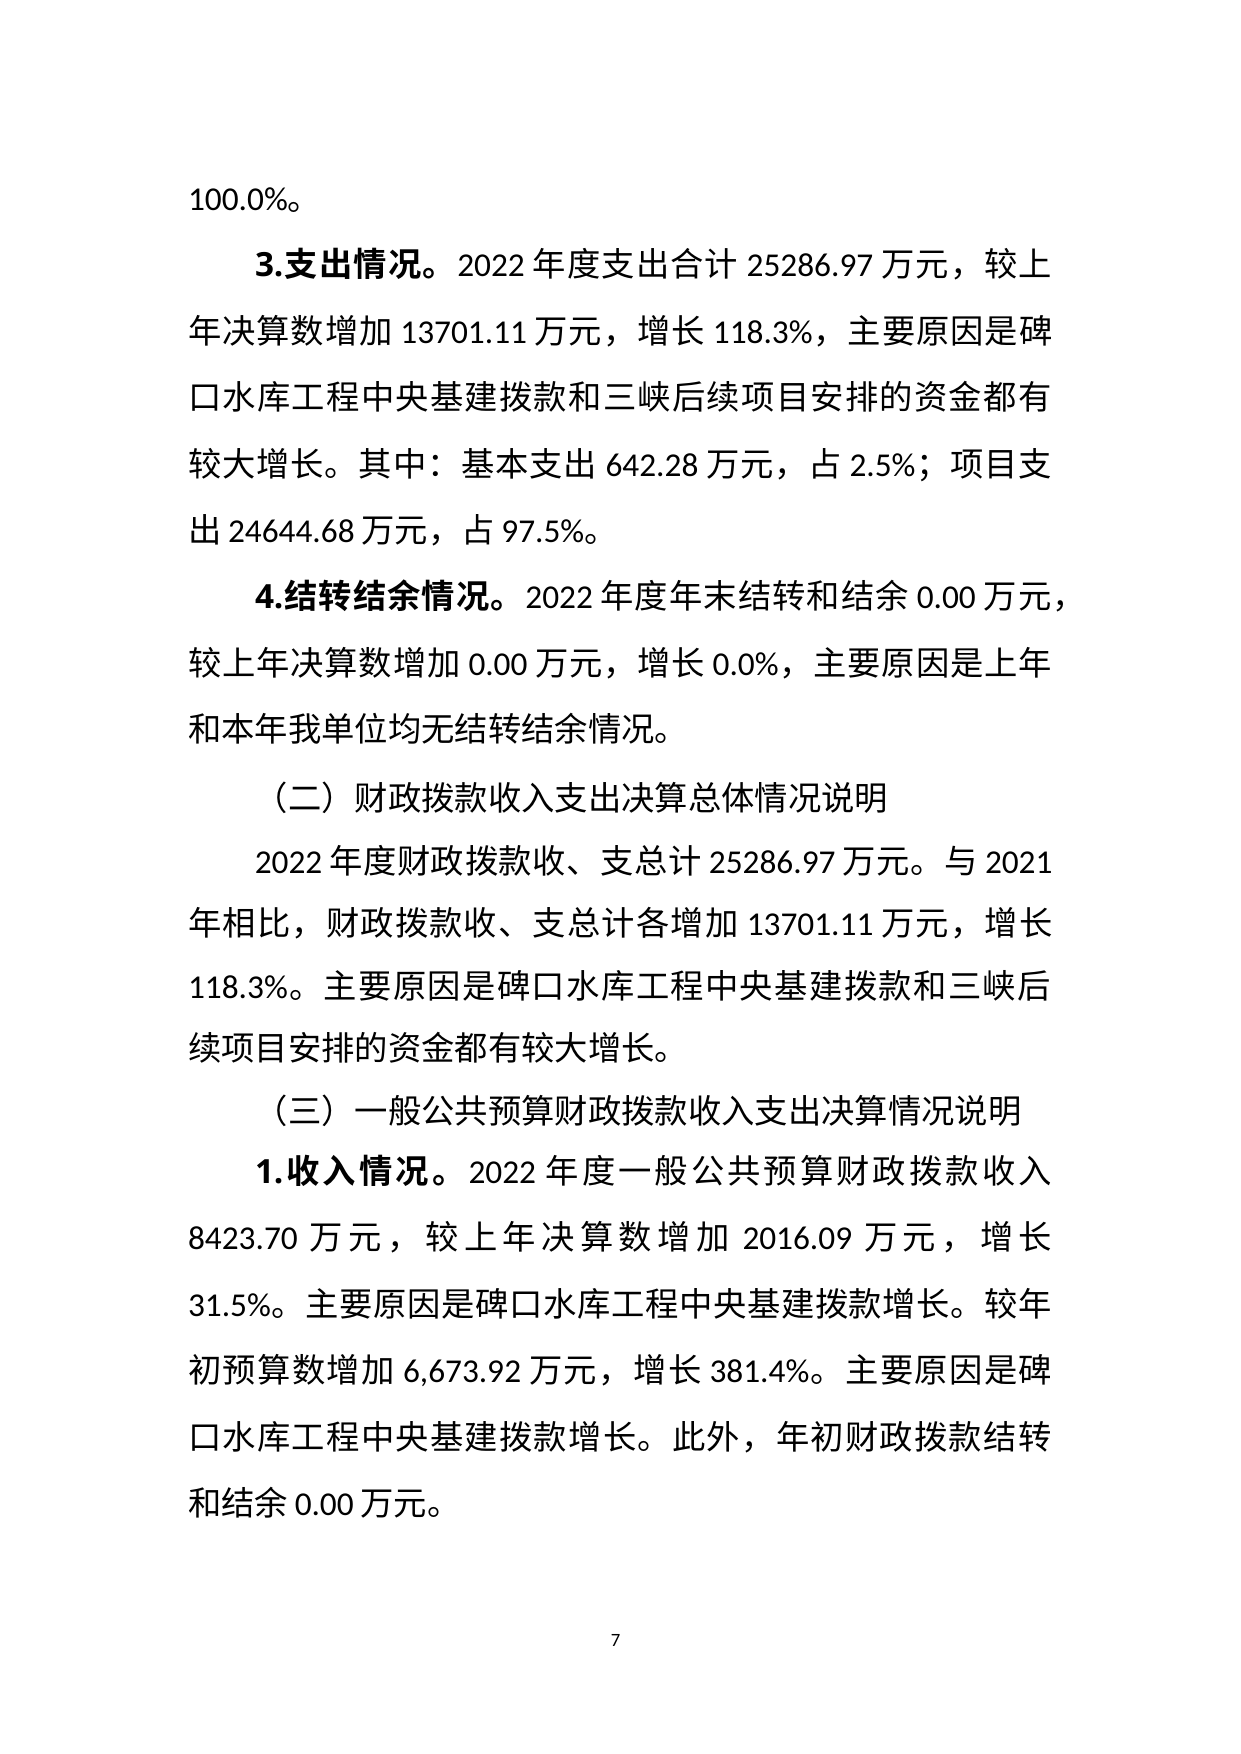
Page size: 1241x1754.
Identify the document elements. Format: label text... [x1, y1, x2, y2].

text 1.收入情况。2022年度一般公共预算财政拨款收入8423.70万元，较上年决算数增加2016.09万元，增长31.5%。主要原因是碑口水库工程中央基建拨款增长。较年初预算数增加6,673.92万元，增长381.4%。主要原因是碑口水库工程中央基建拨款增长。此外，年初财政拨款结转和结余0.00万元。 [188, 1136, 1052, 1534]
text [188, 162, 1052, 229]
text 2022年度财政拨款收、支总计25286.97万元。与2021年相比，财政拨款收、支总计各增加13701.11万元，增长118.3%。主要原因是碑口水库工程中央基建拨款和三峡后续项目安排的资金都有较大增长。 [188, 823, 1052, 1073]
text 3.支出情况。2022年度支出合计25286.97万元，较上年决算数增加13701.11万元，增长118.3%，主要原因是碑口水库工程中央基建拨款和三峡后续项目安排的资金都有较大增长。其中：基本支出642.28万元，占2.5%；项目支出24644.68万元，占97.5%。 [188, 229, 1052, 561]
text 4.结转结余情况。2022年度年末结转和结余0.00万元，较上年决算数增加0.00万元，增长0.0%，主要原因是上年和本年我单位均无结转结余情况。 [188, 561, 1052, 761]
text （三）一般公共预算财政拨款收入支出决算情况说明 [188, 1073, 1052, 1136]
text （二）财政拨款收入支出决算总体情况说明 [188, 761, 1052, 823]
